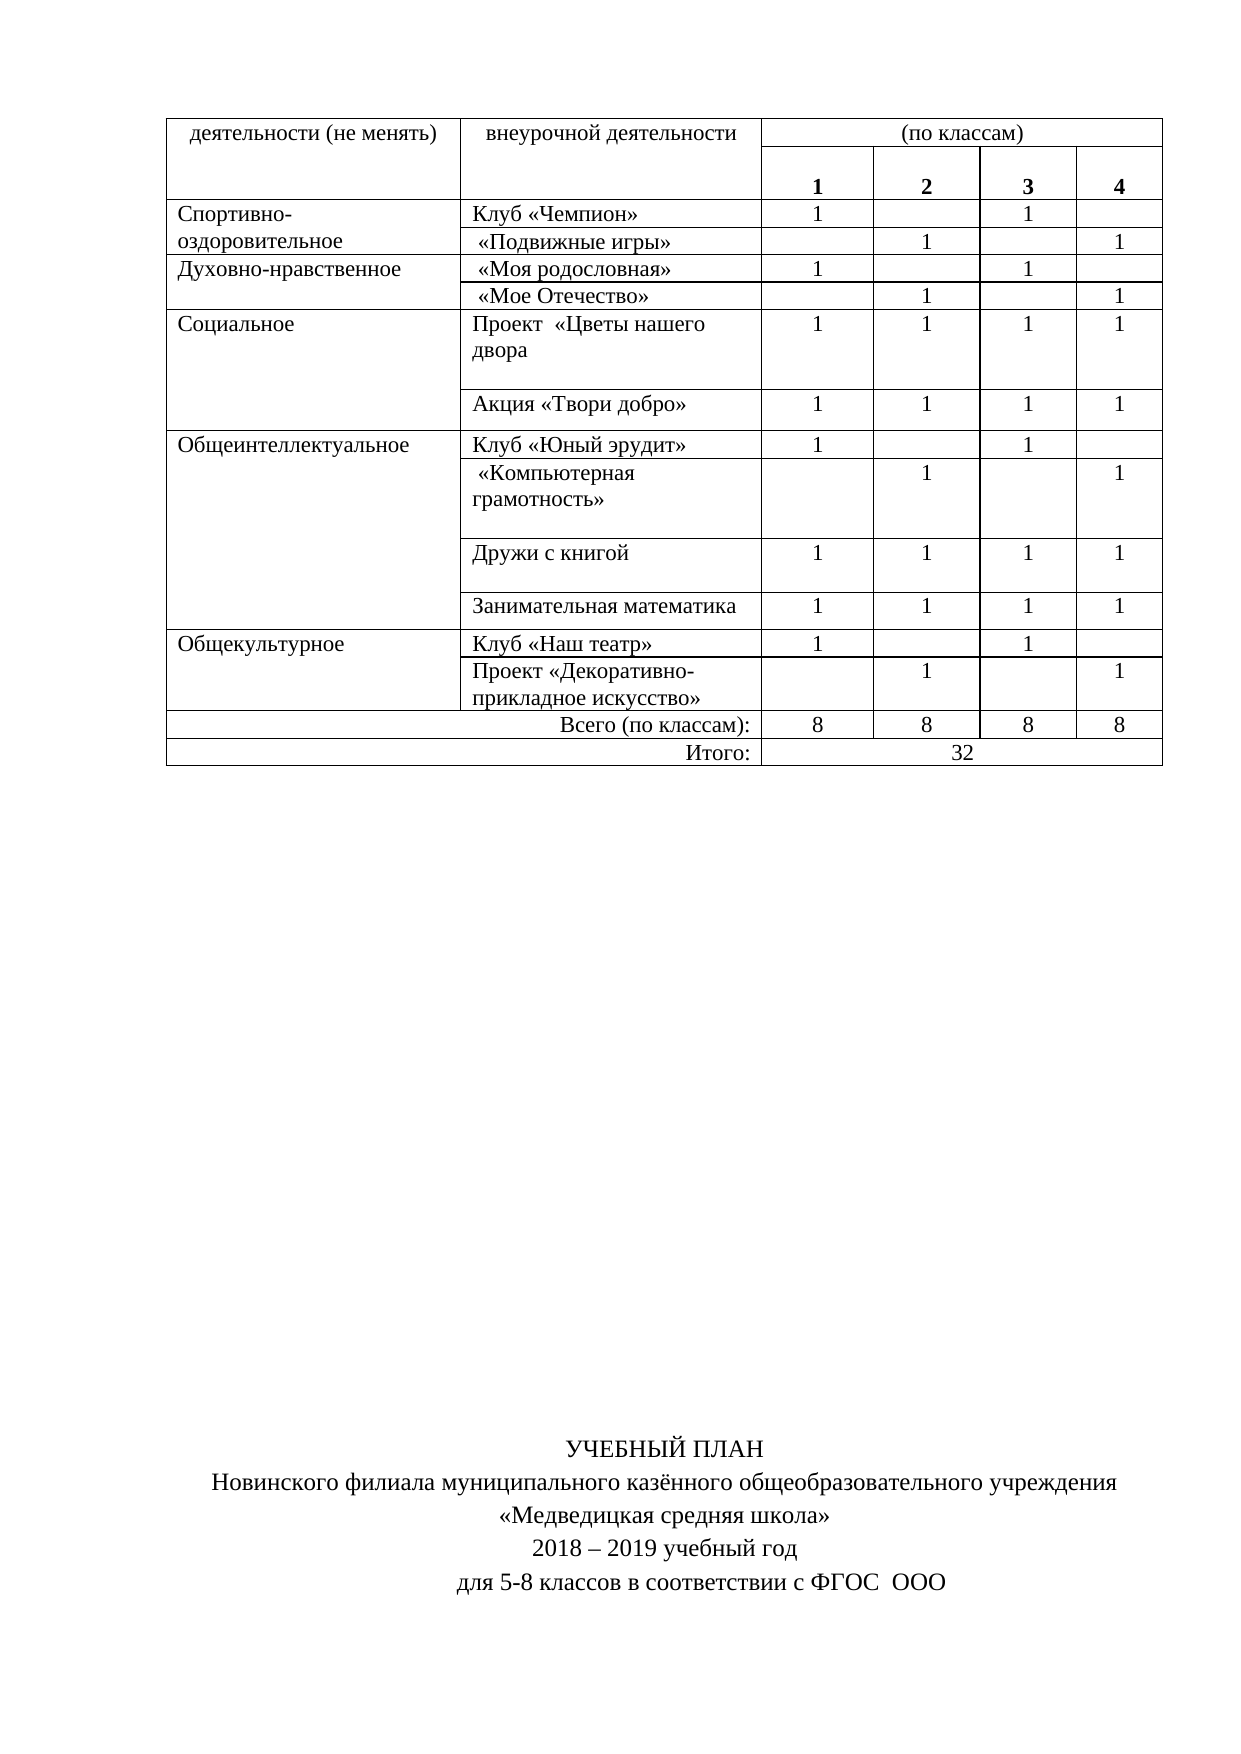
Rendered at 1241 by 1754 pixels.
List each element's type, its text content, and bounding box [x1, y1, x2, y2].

table_cell Клуб «Наш театр» [461, 630, 761, 656]
table_cell Духовно-нравственное [167, 255, 460, 309]
table_cell 3 [981, 147, 1076, 199]
table_cell 1 [1077, 459, 1162, 538]
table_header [167, 119, 460, 199]
table_cell Итого: [167, 739, 761, 765]
text Новинского филиала муниципального казённого общеобразовательного учреждения [177, 1467, 1152, 1496]
table_cell «Подвижные игры» [461, 228, 761, 254]
table_cell 8 [874, 711, 979, 738]
table_cell «Мое Отечество» [461, 283, 761, 309]
table_cell 1 [762, 593, 873, 629]
table_cell 1 [874, 459, 979, 538]
table_cell [762, 283, 873, 309]
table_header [762, 119, 1162, 146]
text 2018 – 2019 учебный год [177, 1533, 1152, 1562]
table_cell [1077, 200, 1162, 227]
table_cell Проект «Цветы нашего двора [461, 310, 761, 389]
table_cell 8 [981, 711, 1076, 738]
table_cell 1 [981, 431, 1076, 458]
table_cell [1077, 431, 1162, 458]
table_cell Спортивно-оздоровительное [167, 200, 460, 254]
table_cell 1 [981, 310, 1076, 389]
table_cell 1 [762, 431, 873, 458]
table_cell 1 [762, 390, 873, 430]
table_cell 1 [874, 283, 979, 309]
table_cell 1 [762, 255, 873, 281]
table_cell Клуб «Юный эрудит» [461, 431, 761, 458]
table_cell 1 [874, 310, 979, 389]
table_cell Занимательная математика [461, 593, 761, 629]
table_cell Акция «Твори добро» [461, 390, 761, 430]
table_cell Клуб «Чемпион» [461, 200, 761, 227]
table_cell 1 [981, 539, 1076, 592]
table_cell 1 [1077, 310, 1162, 389]
table_cell 1 [874, 390, 979, 430]
table_cell [874, 431, 979, 458]
table_cell [762, 228, 873, 254]
table_cell [874, 200, 979, 227]
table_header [461, 119, 761, 199]
table_cell «Компьютерная грамотность» [461, 459, 761, 538]
table_cell [1077, 630, 1162, 656]
table_cell 1 [1077, 390, 1162, 430]
table_cell 1 [981, 593, 1076, 629]
table_cell 1 [762, 310, 873, 389]
table_cell 1 [1077, 658, 1162, 710]
table_cell Дружи с книгой [461, 539, 761, 592]
table_cell 1 [762, 200, 873, 227]
table_cell 8 [762, 711, 873, 738]
table_cell 8 [1077, 711, 1162, 738]
table_cell 1 [1077, 283, 1162, 309]
table_cell Общекультурное [167, 630, 460, 710]
table_cell 32 [762, 739, 1162, 765]
table_cell Всего (по классам): [167, 711, 761, 738]
table_cell «Моя родословная» [461, 255, 761, 281]
table_cell 1 [1077, 228, 1162, 254]
table_cell [762, 459, 873, 538]
table_cell 1 [981, 200, 1076, 227]
table_cell 1 [762, 147, 873, 199]
table_cell 2 [874, 147, 979, 199]
table_cell 1 [874, 593, 979, 629]
table_cell [762, 658, 873, 710]
table_cell 1 [1077, 539, 1162, 592]
table_cell 1 [874, 539, 979, 592]
table_cell [981, 459, 1076, 538]
text УЧЕБНЫЙ ПЛАН [177, 1434, 1152, 1463]
text «Медведицкая средняя школа» [177, 1501, 1152, 1529]
table_cell Общеинтеллектуальное [167, 431, 460, 629]
table_cell [981, 228, 1076, 254]
table_cell [981, 658, 1076, 710]
table_cell 1 [874, 658, 979, 710]
text для 5-8 классов в соответствии с ФГОС ООО [177, 1567, 1152, 1595]
table_cell [1077, 255, 1162, 281]
table_cell 1 [981, 630, 1076, 656]
table_cell Проект «Декоративно-прикладное искусство» [461, 658, 761, 710]
table_cell 1 [981, 255, 1076, 281]
table_cell 1 [762, 539, 873, 592]
table_cell 1 [762, 630, 873, 656]
table_cell Социальное [167, 310, 460, 430]
table_cell [874, 255, 979, 281]
table_cell [874, 630, 979, 656]
table_cell 4 [1077, 147, 1162, 199]
table_cell [981, 283, 1076, 309]
table_cell 1 [1077, 593, 1162, 629]
table_cell 1 [981, 390, 1076, 430]
table_cell 1 [874, 228, 979, 254]
